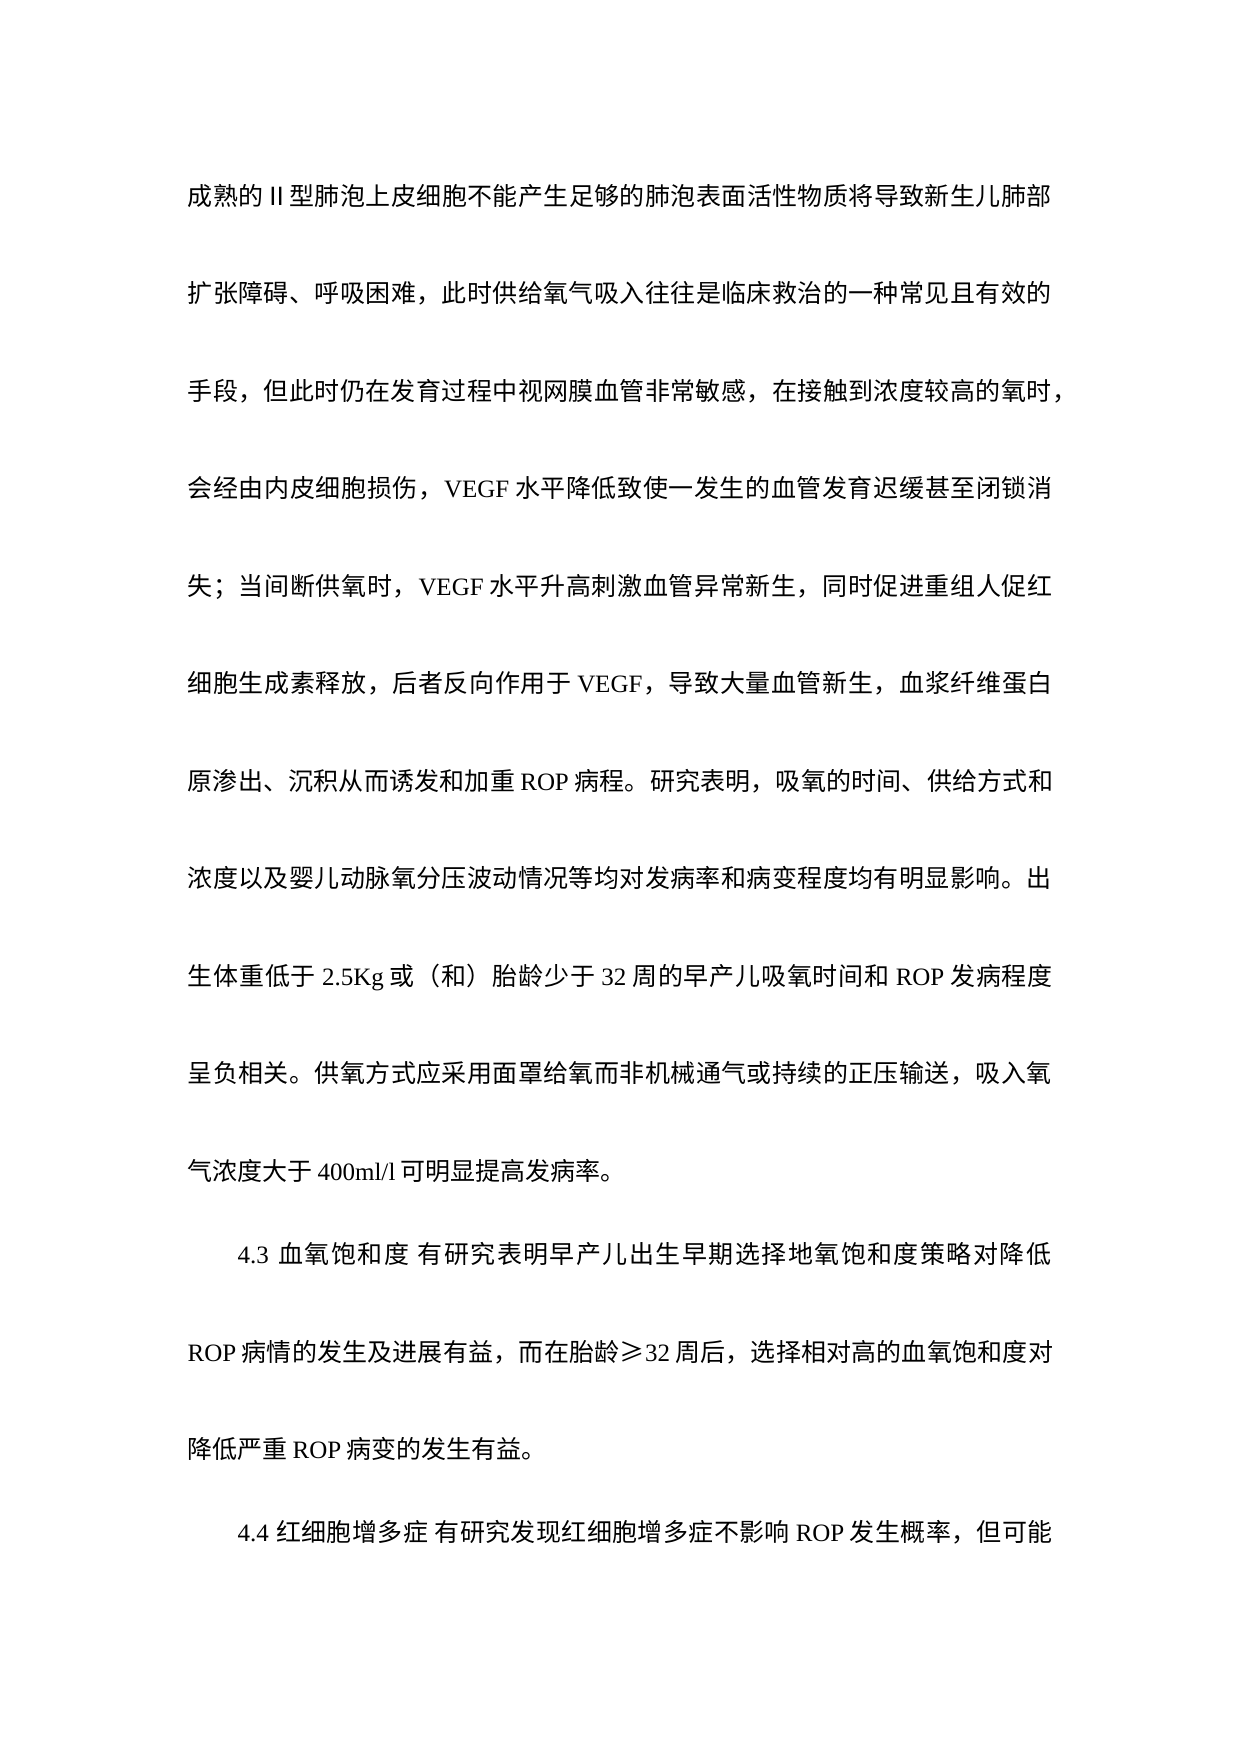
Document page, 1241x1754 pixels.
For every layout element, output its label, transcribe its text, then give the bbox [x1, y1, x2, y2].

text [187, 1498, 1053, 1563]
text 4.3 血氧饱和度 有研究表明早产儿出生早期选择地氧饱和度策略对降低ROP病情的发生及进展有益，而在胎龄≥32周后，选择相对高的血氧饱和度对降低严重ROP病变的发生有益。 [187, 1220, 1053, 1480]
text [187, 162, 1053, 1202]
